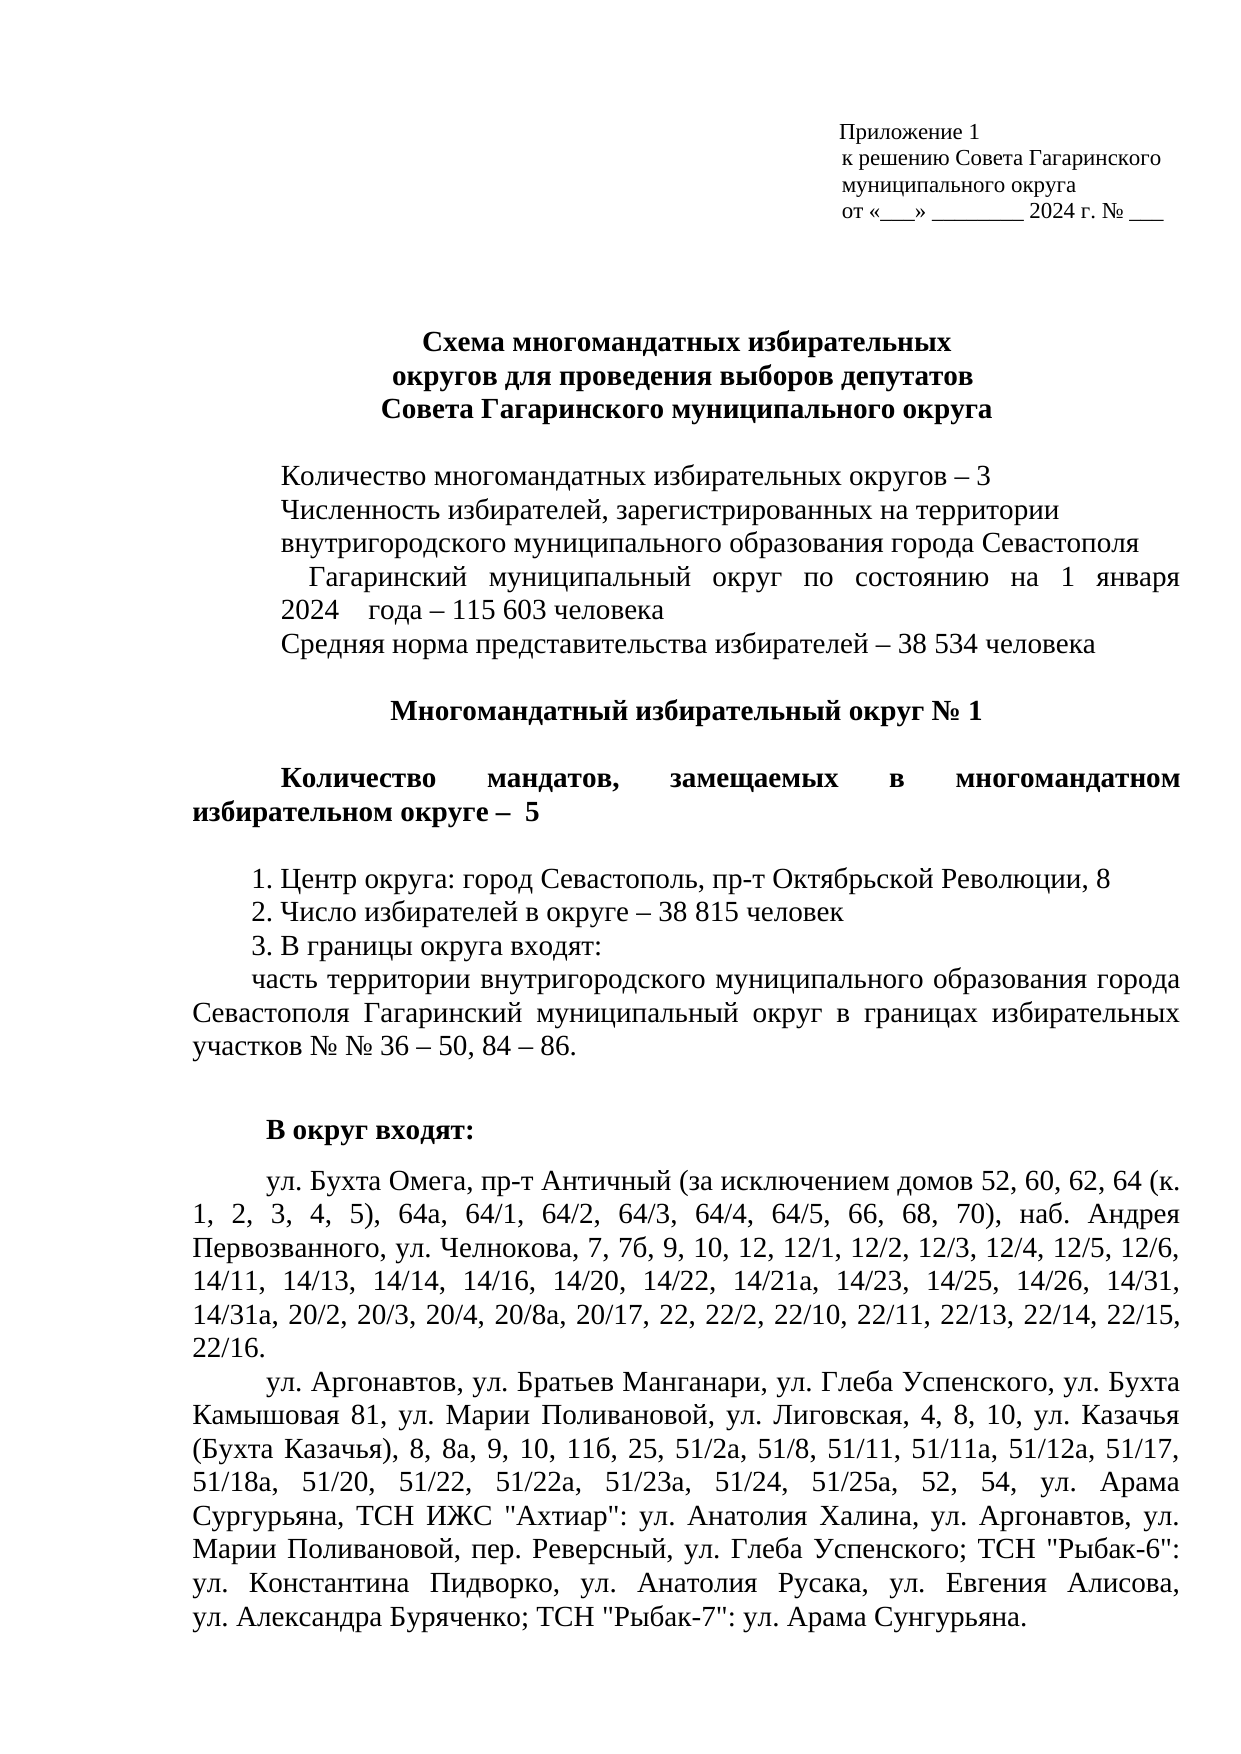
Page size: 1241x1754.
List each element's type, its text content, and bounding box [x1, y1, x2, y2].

text В округ входят: [192, 1112, 1181, 1146]
text Многомандатный избирательный округ № 1 [192, 693, 1181, 727]
text 3. В границы округа входят: [192, 928, 1181, 961]
text Гагаринский муниципальный округ по состоянию на 1 января 2024 года – 115 603 человека [266, 559, 1181, 626]
text внутригородского муниципального образования города Севастополя [192, 525, 1181, 559]
text от «___» ________ 2024 г. № ___ [842, 197, 1181, 223]
text к решению Совета Гагаринского муниципального округа [842, 144, 1169, 197]
text округов для проведения выборов депутатов Совета Гагаринского муниципального округа [192, 358, 1181, 425]
text Количество многомандатных избирательных округов – 3 [192, 458, 1181, 492]
text ул. Аргонавтов, ул. Братьев Манганари, ул. Глеба Успенского, ул. Бухта Камышовая 81, ул. Марии Поливановой, ул. Лиговская, 4, 8, 10, ул. Казачья (Бухта Казачья), 8, 8а, 9, 10, 11б, 25, 51/2а, 51/8, 51/11, 51/11а, 51/12а, 51/17, 51/18а, 51/20, 51/22, 51/22а, 51/23а, 51/24, 51/25а, 52, 54, ул. Арама Сургурьяна, ТСН ИЖС "Ахтиар": ул. Анатолия Халина, ул. Аргонавтов, ул. Марии Поливановой, пер. Реверсный, ул. Глеба Успенского; ТСН "Рыбак-6": ул. Константина Пидворко, ул. Анатолия Русака, ул. Евгения Алисова, ул. Александра Буряченко; ТСН "Рыбак-7": ул. Арама Сунгурьяна. [192, 1364, 1181, 1632]
text часть территории внутригородского муниципального образования города Севастополя Гагаринский муниципальный округ в границах избирательных участков № № 36 – 50, 84 – 86. [192, 961, 1181, 1062]
text 1. Центр округа: город Севастополь, пр-т Октябрьской Революции, 8 [192, 861, 1181, 894]
text 2. Число избирателей в округе – 38 815 человек [192, 894, 1181, 928]
text Приложение 1 [192, 118, 1169, 144]
text Средняя норма представительства избирателей – 38 534 человека [192, 626, 1181, 659]
text Количество мандатов, замещаемых в многомандатном избирательном округе – 5 [192, 760, 1181, 827]
text Численность избирателей, зарегистрированных на территории [192, 492, 1181, 525]
text ул. Бухта Омега, пр-т Античный (за исключением домов 52, 60, 62, 64 (к. 1, 2, 3, 4, 5), 64а, 64/1, 64/2, 64/3, 64/4, 64/5, 66, 68, 70), наб. Андрея Первозванного, ул. Челнокова, 7, 7б, 9, 10, 12, 12/1, 12/2, 12/3, 12/4, 12/5, 12/6, 14/11, 14/13, 14/14, 14/16, 14/20, 14/22, 14/21а, 14/23, 14/25, 14/26, 14/31, 14/31а, 20/2, 20/3, 20/4, 20/8а, 20/17, 22, 22/2, 22/10, 22/11, 22/13, 22/14, 22/15, 22/16. [192, 1163, 1181, 1364]
text Схема многомандатных избирательных [192, 324, 1181, 358]
